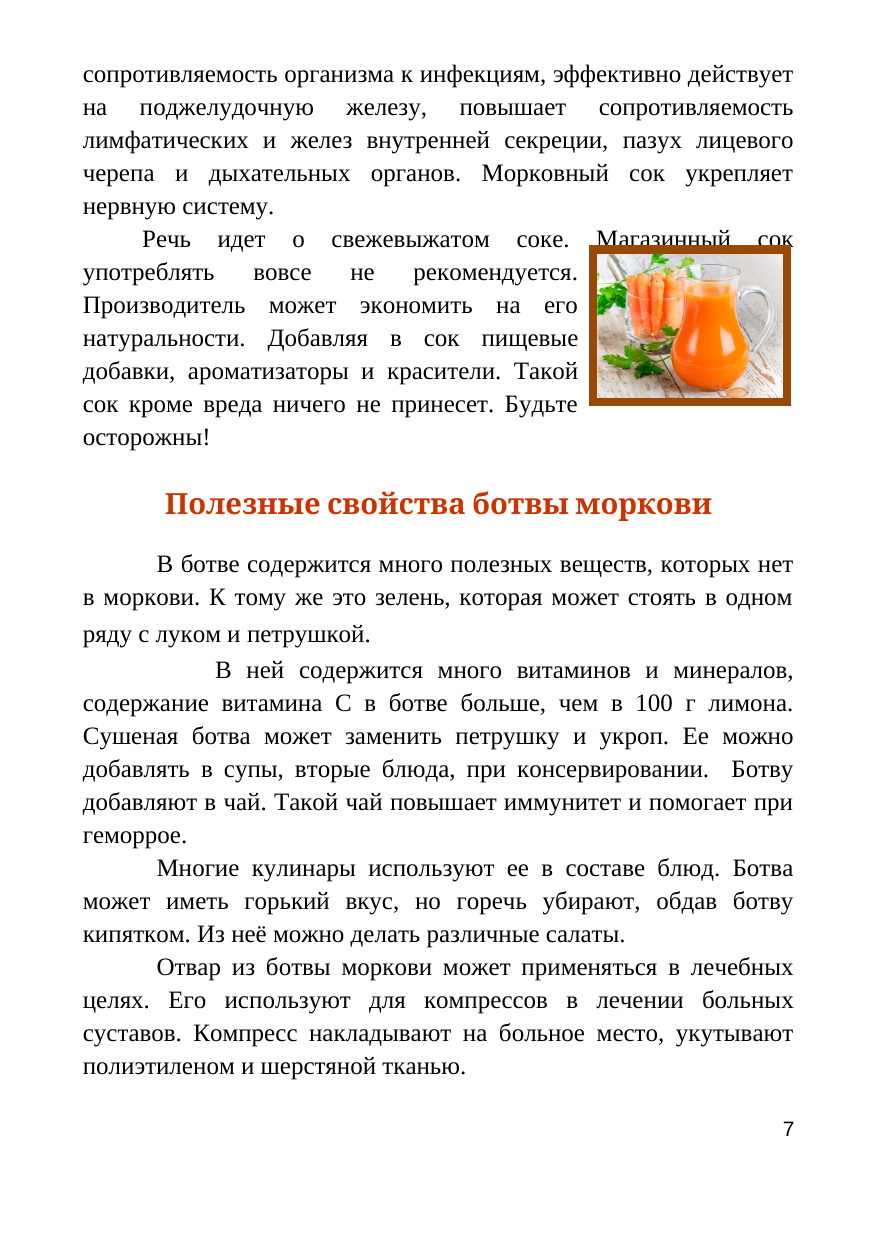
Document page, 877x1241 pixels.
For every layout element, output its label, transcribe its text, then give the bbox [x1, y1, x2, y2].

text Многие кулинары используют ее в составе блюд. Ботва может иметь горький вкус, но горечь убирают, обдав ботву кипятком. Из неё можно делать различные салаты. [83, 853, 794, 948]
picture [597, 254, 783, 398]
text В ней содержится много витаминов и минералов, содержание витамина С в ботве больше, чем в 100 г лимона. Сушеная ботва может заменить петрушку и укроп. Ее можно добавлять в супы, вторые блюда, при консервировании. Ботву добавляют в чай. Такой чай повышает иммунитет и помогает при геморрое. [83, 655, 794, 849]
text Речь идет о свежевыжатом соке. Магазинный сок употреблять вовсе не рекомендуется. Производитель может экономить на его натуральности. Добавляя в сок пищевые добавки, ароматизаторы и красители. Такой сок кроме вреда ничего не принесет. Будьте осторожны! [83, 224, 794, 451]
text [83, 59, 794, 220]
subtitle Полезные свойства ботвы моркови [83, 488, 794, 522]
text Отвар из ботвы моркови может применяться в лечебных целях. Его используют для компрессов в лечении больных суставов. Компресс накладывают на больное место, укутывают полиэтиленом и шерстяной тканью. [83, 952, 794, 1080]
text В ботве содержится много полезных веществ, которых нет в моркови. К тому же это зелень, которая может стоять в одном ряду с луком и петрушкой. [83, 549, 794, 650]
